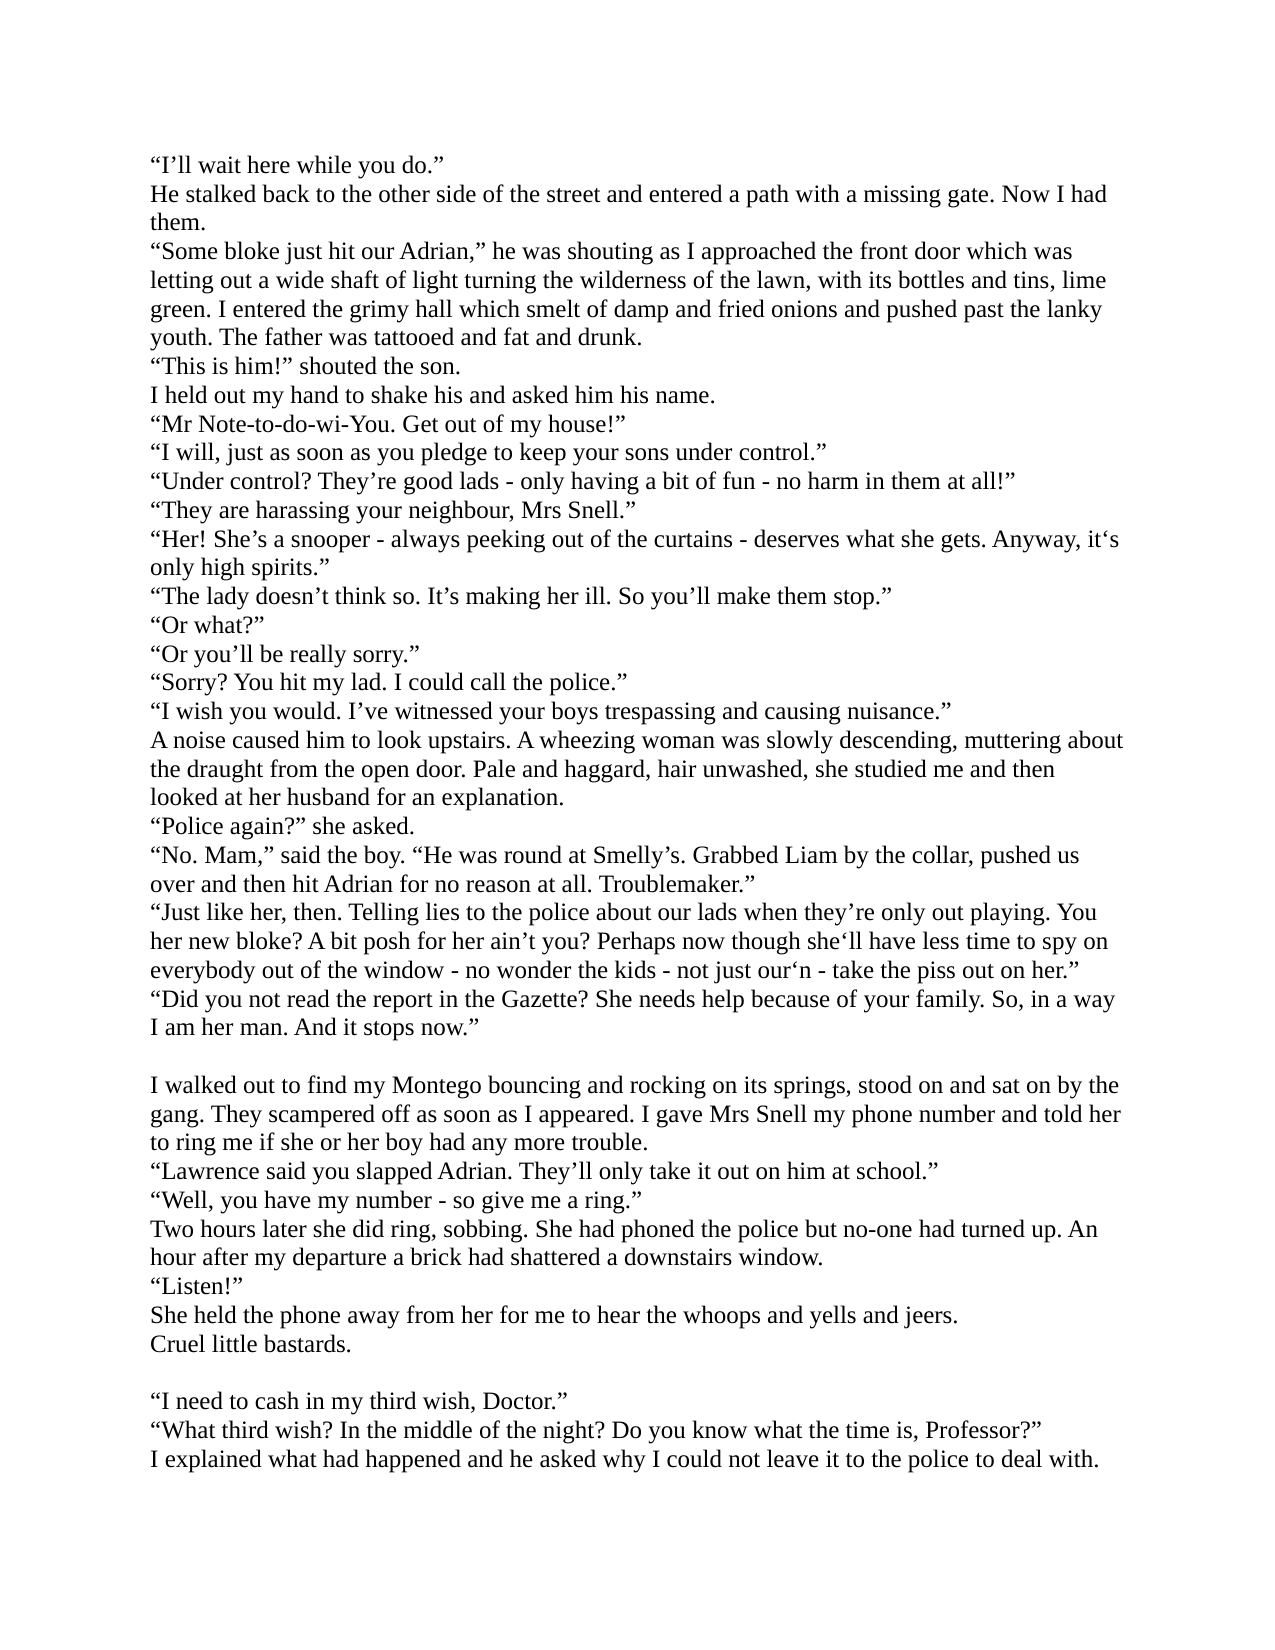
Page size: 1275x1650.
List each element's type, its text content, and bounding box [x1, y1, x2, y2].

text “Her! She’s a snooper - always peeking out of the curtains - deserves what she gets. Anyway, it‘s only high spirits.” [150, 524, 1125, 581]
text “I wish you would. I’ve witnessed your boys trespassing and causing nuisance.” [150, 696, 1125, 725]
text “Police again?” she asked. [150, 811, 1125, 840]
text “I need to cash in my third wish, Doctor.” [150, 1386, 1125, 1415]
text “This is him!” shouted the son. [150, 351, 1125, 380]
text Two hours later she did ring, sobbing. She had phoned the police but no-one had turned up. An hour after my departure a brick had shattered a downstairs window. [150, 1214, 1125, 1271]
text A noise caused him to look upstairs. A wheezing woman was slowly descending, muttering about the draught from the open door. Pale and haggard, hair unwashed, she studied me and then looked at her husband for an explanation. [150, 725, 1125, 811]
text “Some bloke just hit our Adrian,” he was shouting as I approached the front door which was letting out a wide shaft of light turning the wilderness of the lawn, with its bottles and tins, lime green. I entered the grimy hall which smelt of damp and fried onions and pushed past the lanky youth. The father was tattooed and fat and drunk. [150, 236, 1125, 351]
text He stalked back to the other side of the street and entered a path with a missing gate. Now I had them. [150, 179, 1125, 236]
text Cruel little bastards. [150, 1329, 1125, 1357]
text She held the phone away from her for me to hear the whoops and yells and jeers. [150, 1300, 1125, 1329]
text “Lawrence said you slapped Adrian. They’ll only take it out on him at school.” [150, 1156, 1125, 1185]
text I held out my hand to shake his and asked him his name. [150, 380, 1125, 409]
text “No. Mam,” said the boy. “He was round at Smelly’s. Grabbed Liam by the collar, pushed us over and then hit Adrian for no reason at all. Troublemaker.” [150, 840, 1125, 897]
text “Well, you have my number - so give me a ring.” [150, 1185, 1125, 1214]
text I explained what had happened and he asked why I could not leave it to the police to deal with. [150, 1444, 1125, 1472]
text “The lady doesn’t think so. It’s making her ill. So you’ll make them stop.” [150, 581, 1125, 610]
text “Or what?” [150, 610, 1125, 639]
text “Or you’ll be really sorry.” [150, 639, 1125, 667]
text “Did you not read the report in the Gazette? She needs help because of your family. So, in a way I am her man. And it stops now.” [150, 984, 1125, 1041]
text “Just like her, then. Telling lies to the police about our lads when they’re only out playing. You her new bloke? A bit posh for her ain’t you? Perhaps now though she‘ll have less time to spy on everybody out of the window - no wonder the kids - not just our‘n - take the piss out on her.” [150, 897, 1125, 984]
text “What third wish? In the middle of the night? Do you know what the time is, Professor?” [150, 1415, 1125, 1444]
text “Sorry? You hit my lad. I could call the police.” [150, 667, 1125, 696]
text “I’ll wait here while you do.” [150, 150, 1125, 179]
text “Listen!” [150, 1271, 1125, 1300]
text “They are harassing your neighbour, Mrs Snell.” [150, 495, 1125, 524]
text I walked out to find my Montego bouncing and rocking on its springs, stood on and sat on by the gang. They scampered off as soon as I appeared. I gave Mrs Snell my phone number and told her to ring me if she or her boy had any more trouble. [150, 1070, 1125, 1156]
text “I will, just as soon as you pledge to keep your sons under control.” [150, 437, 1125, 466]
text “Mr Note-to-do-wi-You. Get out of my house!” [150, 409, 1125, 437]
text “Under control? They’re good lads - only having a bit of fun - no harm in them at all!” [150, 466, 1125, 495]
